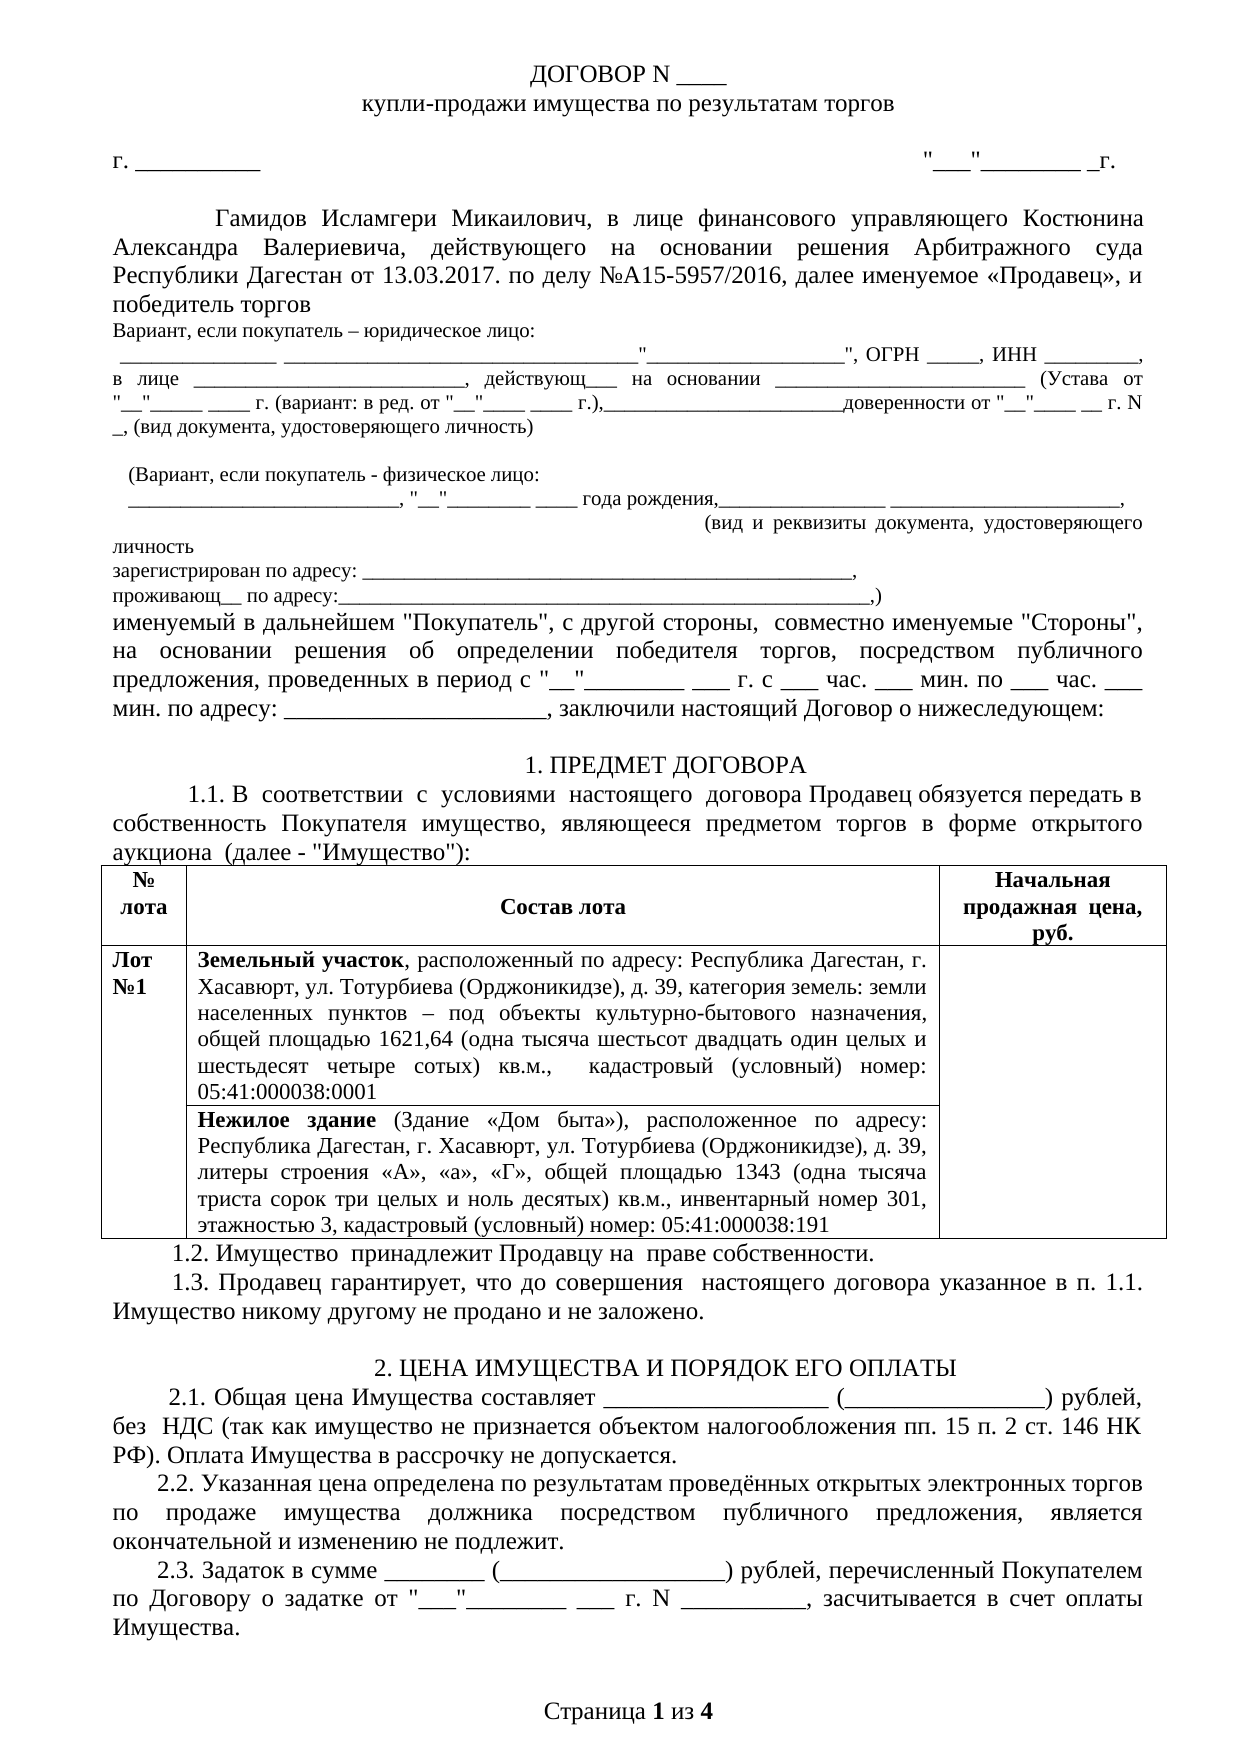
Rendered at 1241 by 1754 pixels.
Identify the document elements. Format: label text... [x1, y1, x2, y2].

text ДОГОВОР N ____ [112, 59, 1144, 88]
table_header Начальная продажная цена, руб. [940, 866, 1166, 945]
text 2.3. Задаток в сумме ________ (__________________) рублей, перечисленный Покупателем по Договору о задатке от "___"________ ___ г. N __________, засчитывается в счет оплаты Имущества. [112, 1555, 1144, 1641]
table_header Состав лота [187, 866, 939, 945]
text Вариант, если покупатель – юридическое лицо: [112, 318, 1144, 342]
text 1. ПРЕДМЕТ ДОГОВОРА [112, 750, 1144, 779]
text 1.3. Продавец гарантирует, что до совершения настоящего договора указанное в п. 1.1. Имущество никому другому не продано и не заложено. [112, 1267, 1144, 1325]
table_cell Земельный участок, расположенный по адресу: Республика Дагестан, г. Хасавюрт, ул. Тотурбиева (Орджоникидзе), д. 39, категория земель: земли населенных пунктов – под объекты культурно-бытового назначения, общей площадью 1621,64 (одна тысяча шестьсот двадцать один целых и шестьдесят четыре сотых) кв.м., кадастровый (условный) номер: 05:41:000038:0001 [187, 946, 939, 1104]
table_cell Нежилое здание (Здание «Дом быта»), расположенное по адресу: Республика Дагестан, г. Хасавюрт, ул. Тотурбиева (Орджоникидзе), д. 39, литеры строения «А», «а», «Г», общей площадью 1343 (одна тысяча триста сорок три целых и ноль десятых) кв.м., инвентарный номер 301, этажностью 3, кадастровый (условный) номер: 05:41:000038:191 [187, 1106, 939, 1237]
text зарегистрирован по адресу: _______________________________________________, [112, 558, 1144, 582]
text (вид и реквизиты документа, удостоверяющего личность [112, 510, 1144, 558]
text __________________________, "__"________ ____ года рождения,________________ ______________________, [112, 486, 1144, 510]
table_cell [940, 946, 1166, 1237]
text 2.1. Общая цена Имущества составляет __________________ (________________) рублей, без НДС (так как имущество не признается объектом налогообложения пп. 15 п. 2 ст. 146 НК РФ). Оплата Имущества в рассрочку не допускается. [112, 1382, 1144, 1468]
table_header № лота [102, 866, 186, 945]
text 2.2. Указанная цена определена по результатам проведённых открытых электронных торгов по продаже имущества должника посредством публичного предложения, является окончательной и изменению не подлежит. [112, 1468, 1144, 1555]
text именуемый в дальнейшем "Покупатель", с другой стороны, совместно именуемые "Стороны", на основании решения об определении победителя торгов, посредством публичного предложения, проведенных в период с "__"________ ___ г. с ___ час. ___ мин. по ___ час. ___ мин. по адресу: _____________________, заключили настоящий Договор о нижеследующем: [112, 607, 1144, 722]
text (Вариант, если покупатель - физическое лицо: [112, 462, 1144, 486]
text купли-продажи имущества по результатам торгов [112, 88, 1144, 117]
text г. __________ "___"________ _г. [112, 145, 1144, 174]
table_cell Лот №1 [102, 946, 186, 1237]
text _______________ __________________________________"___________________", ОГРН _____, ИНН _________, в лице __________________________, действующ___ на основании ________________________ (Устава от "__"_____ ____ г. (вариант: в ред. от "__"____ ____ г.),_______________________доверенности от "__"____ __ г. N _, (вид документа, удостоверяющего личность) [112, 342, 1144, 438]
text 2. ЦЕНА ИМУЩЕСТВА И ПОРЯДОК ЕГО ОПЛАТЫ [112, 1353, 1144, 1382]
text 1.1. В соответствии с условиями настоящего договора Продавец обязуется передать в собственность Покупателя имущество, являющееся предметом торгов в форме открытого аукциона (далее - "Имущество"): [112, 779, 1144, 865]
text 1.2. Имущество принадлежит Продавцу на праве собственности. [112, 1239, 1144, 1267]
text проживающ__ по адресу:___________________________________________________,) [112, 582, 1144, 607]
text Гамидов Исламгери Микаилович, в лице финансового управляющего Костюнина Александра Валериевича, действующего на основании решения Арбитражного суда Республики Дагестан от 13.03.2017. по делу №А15-5957/2016, далее именуемое «Продавец», и победитель торгов [112, 203, 1144, 318]
